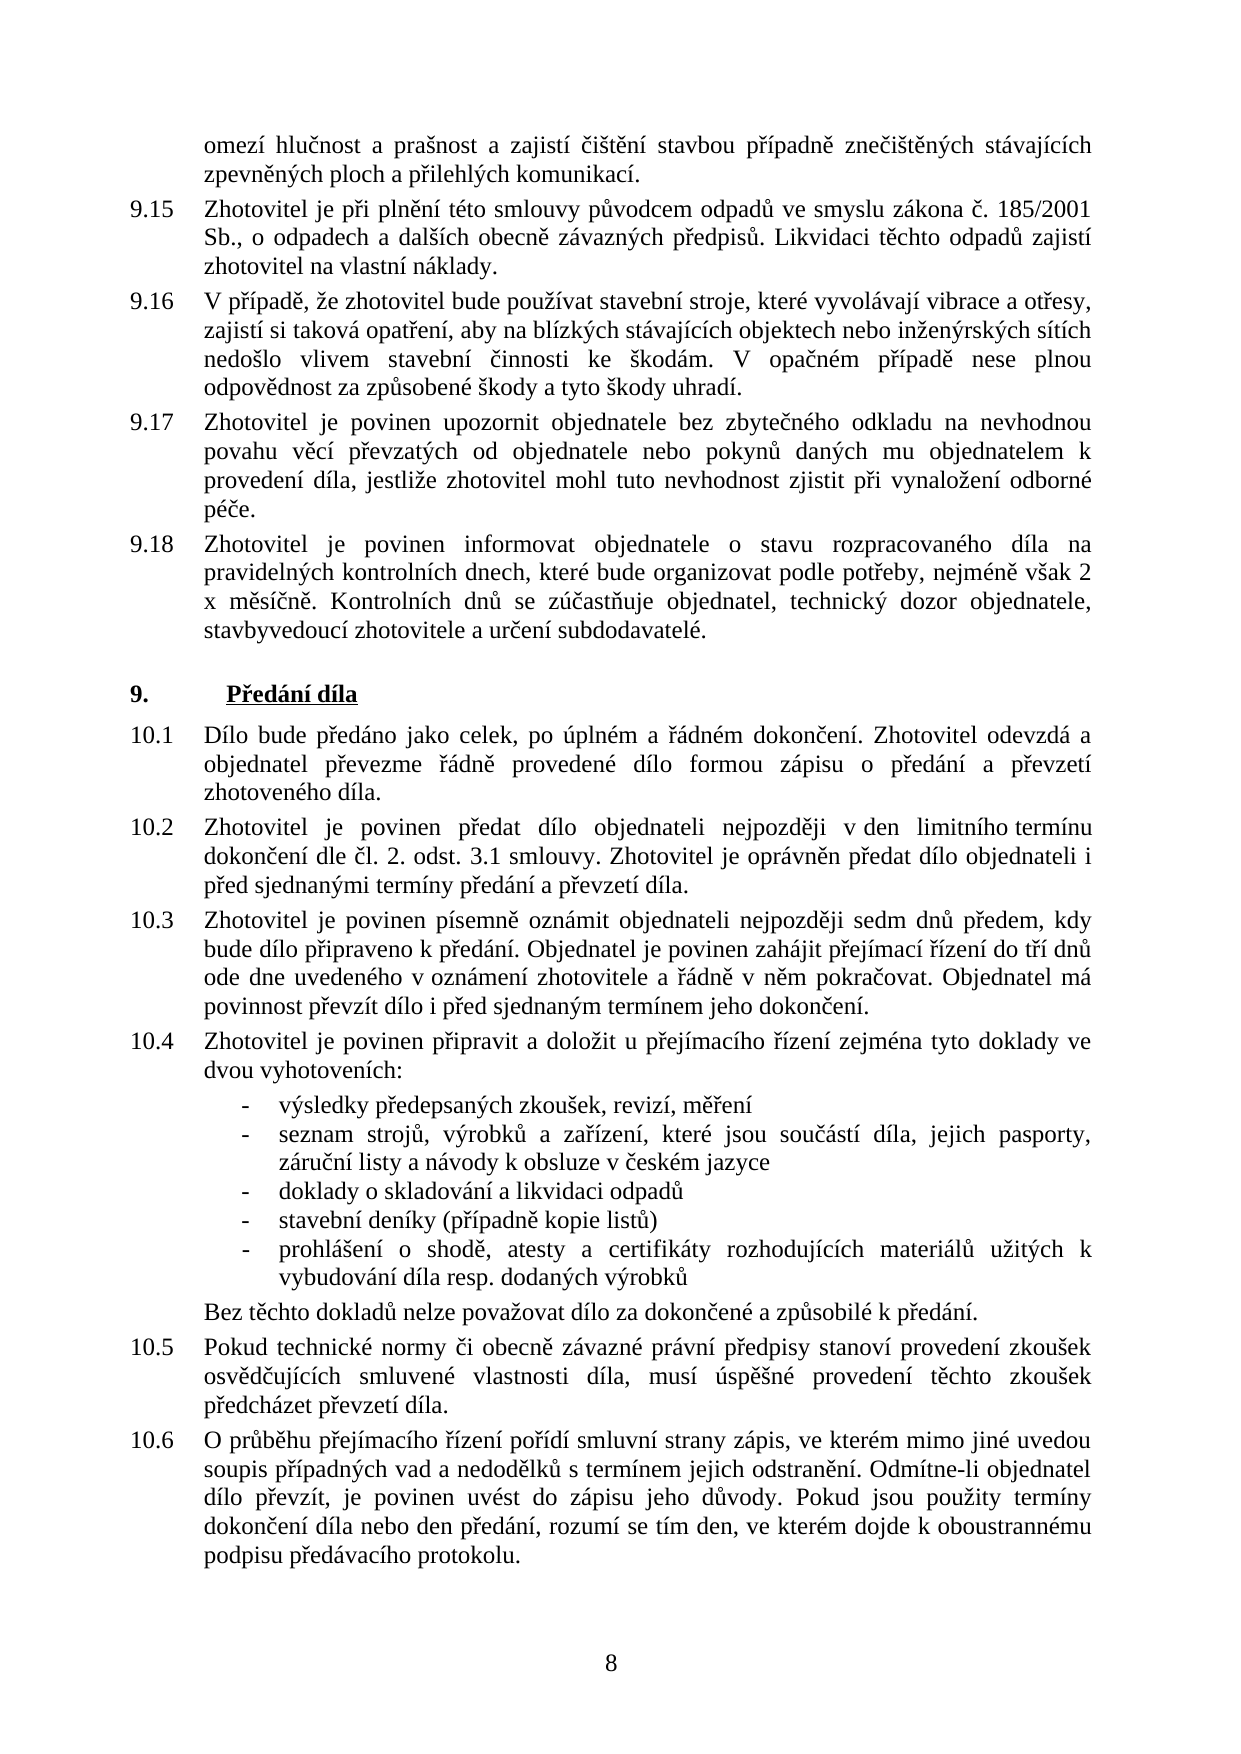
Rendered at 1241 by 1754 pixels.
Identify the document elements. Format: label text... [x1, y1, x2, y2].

list O průběhu přejímacího řízení pořídí smluvní strany zápis, ve kterém mimo jiné uvedou soupis případných vad a nedodělků s termínem jejich odstranění. Odmítne-li objednatel dílo převzít, je povinen uvést do zápisu jeho důvody. Pokud jsou použity termíny dokončení díla nebo den předání, rozumí se tím den, ve kterém dojde k oboustrannému podpisu předávacího protokolu. [130, 1425, 1092, 1569]
list výsledky předepsaných zkoušek, revizí, měření [241, 1090, 1092, 1119]
list Dílo bude předáno jako celek, po úplném a řádném dokončení. Zhotovitel odevzdá a objednatel převezme řádně provedené dílo formou zápisu o předání a převzetí zhotoveného díla. [130, 720, 1092, 806]
list Zhotovitel je při plnění této smlouvy původcem odpadů ve smyslu zákona č. 185/2001 Sb., o odpadech a dalších obecně závazných předpisů. Likvidaci těchto odpadů zajistí zhotovitel na vlastní náklady. [130, 194, 1092, 280]
list Zhotovitel je povinen informovat objednatele o stavu rozpracovaného díla na pravidelných kontrolních dnech, které bude organizovat podle potřeby, nejméně však 2 x měsíčně. Kontrolních dnů se zúčastňuje objednatel, technický dozor objednatele, stavbyvedoucí zhotovitele a určení subdodavatelé. [130, 529, 1092, 644]
list Zhotovitel je povinen předat dílo objednateli nejpozději v den limitního termínu dokončení dle čl. 2. odst. 3.1 smlouvy. Zhotovitel je oprávněn předat dílo objednateli i před sjednanými termíny předání a převzetí díla. [130, 812, 1092, 899]
list seznam strojů, výrobků a zařízení, které jsou součástí díla, jejich pasporty, záruční listy a návody k obsluze v českém jazyce [241, 1119, 1092, 1176]
list V případě, že zhotovitel bude používat stavební stroje, které vyvolávají vibrace a otřesy, zajistí si taková opatření, aby na blízkých stávajících objektech nebo inženýrských sítích nedošlo vlivem stavební činnosti ke škodám. V opačném případě nese plnou odpovědnost za způsobené škody a tyto škody uhradí. [130, 286, 1092, 401]
list Zhotovitel je povinen písemně oznámit objednateli nejpozději sedm dnů předem, kdy bude dílo připraveno k předání. Objednatel je povinen zahájit přejímací řízení do tří dnů ode dne uvedeného v oznámení zhotovitele a řádně v něm pokračovat. Objednatel má povinnost převzít dílo i před sjednaným termínem jeho dokončení. [130, 905, 1092, 1020]
list Pokud technické normy či obecně závazné právní předpisy stanoví provedení zkoušek osvědčujících smluvené vlastnosti díla, musí úspěšné provedení těchto zkoušek předcházet převzetí díla. [130, 1332, 1092, 1419]
text Bez těchto dokladů nelze považovat dílo za dokončené a způsobilé k předání. [204, 1297, 1092, 1326]
list Zhotovitel je povinen připravit a doložit u přejímacího řízení zejména tyto doklady ve dvou vyhotoveních: [130, 1026, 1092, 1084]
list doklady o skladování a likvidaci odpadů [241, 1176, 1092, 1205]
list Zhotovitel je povinen upozornit objednatele bez zbytečného odkladu na nevhodnou povahu věcí převzatých od objednatele nebo pokynů daných mu objednatelem k provedení díla, jestliže zhotovitel mohl tuto nevhodnost zjistit při vynaložení odborné péče. [130, 407, 1092, 522]
list stavební deníky (případně kopie listů) [241, 1205, 1092, 1234]
subtitle Předání díla [130, 679, 1092, 707]
list prohlášení o shodě, atesty a certifikáty rozhodujících materiálů užitých k vybudování díla resp. dodaných výrobků [242, 1234, 1092, 1291]
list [130, 130, 1092, 187]
